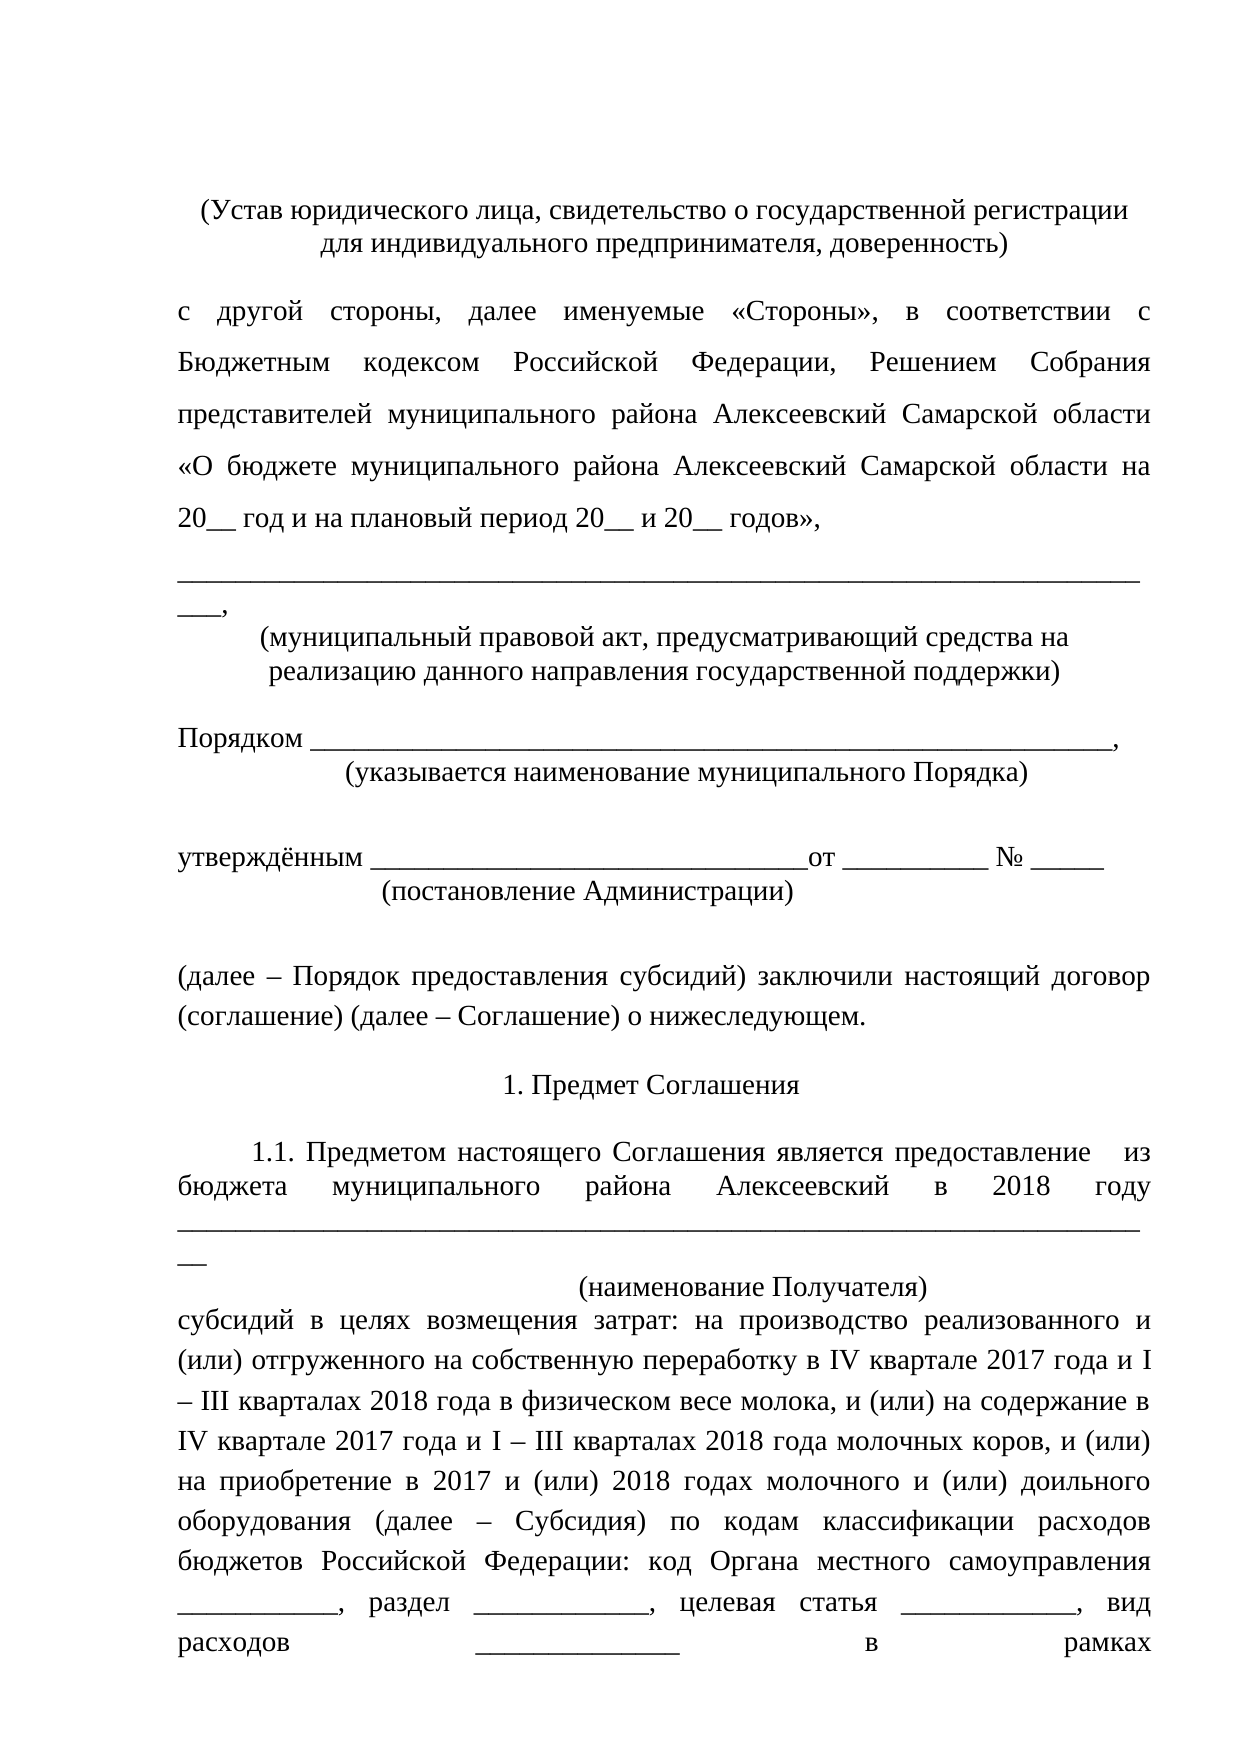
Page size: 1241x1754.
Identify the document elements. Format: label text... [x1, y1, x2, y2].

text (наименование Получателя) [177, 1269, 1152, 1302]
text 1.1. Предметом настоящего Соглашения является предоставление из бюджета муниципального района Алексеевский в 2018 году ____________________________________________________________________ [177, 1134, 1152, 1269]
title Порядком _______________________________________________________, [177, 720, 1152, 754]
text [177, 1302, 1152, 1657]
title (Устав юридического лица, свидетельство о государственной регистрации для индивидуального предпринимателя, доверенность) [177, 192, 1152, 259]
title с другой стороны, далее именуемые «Стороны», в соответствии с Бюджетным кодексом Российской Федерации, Решением Собрания представителей муниципального района Алексеевский Самарской области «О бюджете муниципального района Алексеевский Самарской области на 20__ год и на плановый период 20__ и 20__ годов», [177, 293, 1152, 534]
text 1. Предмет Соглашения [398, 1067, 1152, 1101]
title (муниципальный правовой акт, предусматривающий средства на [177, 619, 1152, 653]
title (далее – Порядок предоставления субсидий) заключили настоящий договор (соглашение) (далее – Соглашение) о нижеследующем. [177, 958, 1152, 1032]
title (указывается наименование муниципального Порядка) [177, 754, 1152, 787]
title (постановление Администрации) [177, 873, 1152, 906]
title реализацию данного направления государственной поддержки) [177, 653, 1152, 687]
title _____________________________________________________________________, [177, 552, 1152, 619]
title утверждённым ______________________________от __________ № _____ [177, 839, 1152, 873]
